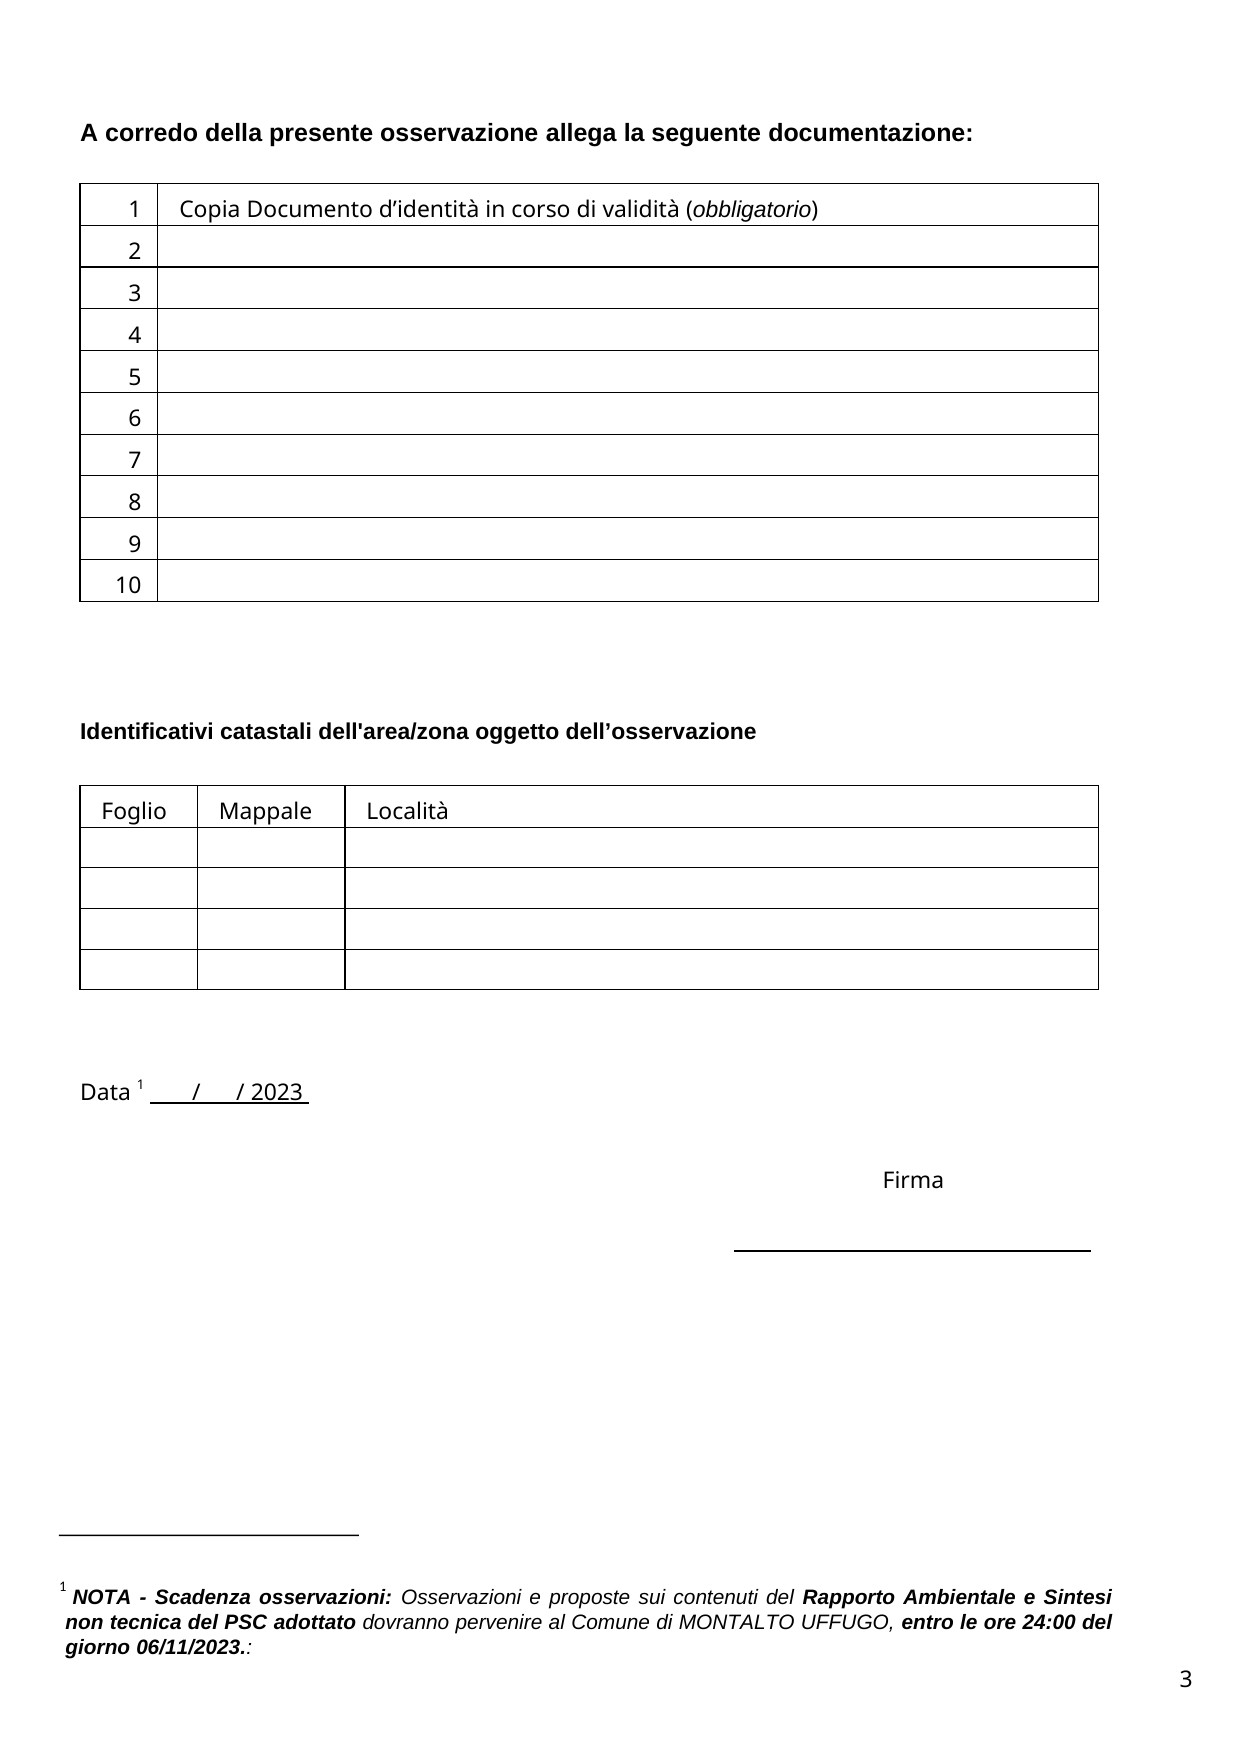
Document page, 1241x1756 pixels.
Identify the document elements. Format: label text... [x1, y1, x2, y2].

table_cell 8 [81, 476, 157, 517]
text Firma [21, 1164, 944, 1195]
table_cell [198, 828, 344, 867]
table_cell [81, 909, 197, 948]
table_cell [198, 909, 344, 948]
table_cell [158, 435, 1098, 475]
table_header Mappale [198, 786, 344, 827]
table_cell [158, 268, 1098, 308]
table_cell [158, 393, 1098, 433]
table_cell [81, 950, 197, 989]
text Identificativi catastali dell'area/zona oggetto dell’osservazione [80, 718, 1192, 744]
table_cell 5 [81, 351, 157, 392]
text 1 NOTA - Scadenza osservazioni: Osservazioni e proposte sui contenuti del Rapporto Ambientale e Sintesi non tecnica del PSC adottato dovranno pervenire al Comune di MONTALTO UFFUGO, entro le ore 24:00 del giorno 06/11/2023.: [59, 1577, 1114, 1659]
table_cell [346, 868, 1098, 908]
table_cell [158, 309, 1098, 350]
table_header 1 [81, 184, 157, 225]
table_cell 9 [81, 518, 157, 559]
table_cell [346, 950, 1098, 989]
table_cell 6 [81, 393, 157, 433]
text A corredo della presente osservazione allega la seguente documentazione: [80, 118, 1192, 146]
table_cell 3 [81, 268, 157, 308]
table_cell [81, 828, 197, 867]
table_cell [346, 909, 1098, 948]
table_cell [158, 226, 1098, 266]
table_cell 2 [81, 226, 157, 266]
table_cell [198, 868, 344, 908]
table_cell [198, 950, 344, 989]
table_cell [346, 828, 1098, 867]
table_cell 10 [81, 560, 157, 601]
table_cell [158, 476, 1098, 517]
table_cell [158, 351, 1098, 392]
table_cell 7 [81, 435, 157, 475]
table_header Copia Documento d’identità in corso di validità (obbligatorio) [158, 184, 1098, 225]
table_cell [158, 560, 1098, 601]
table_cell [158, 518, 1098, 559]
table_cell 4 [81, 309, 157, 350]
table_cell [81, 868, 197, 908]
text Data 1 / / 2023 [80, 1076, 1192, 1107]
table_header Foglio [81, 786, 197, 827]
table_header Località [346, 786, 1098, 827]
